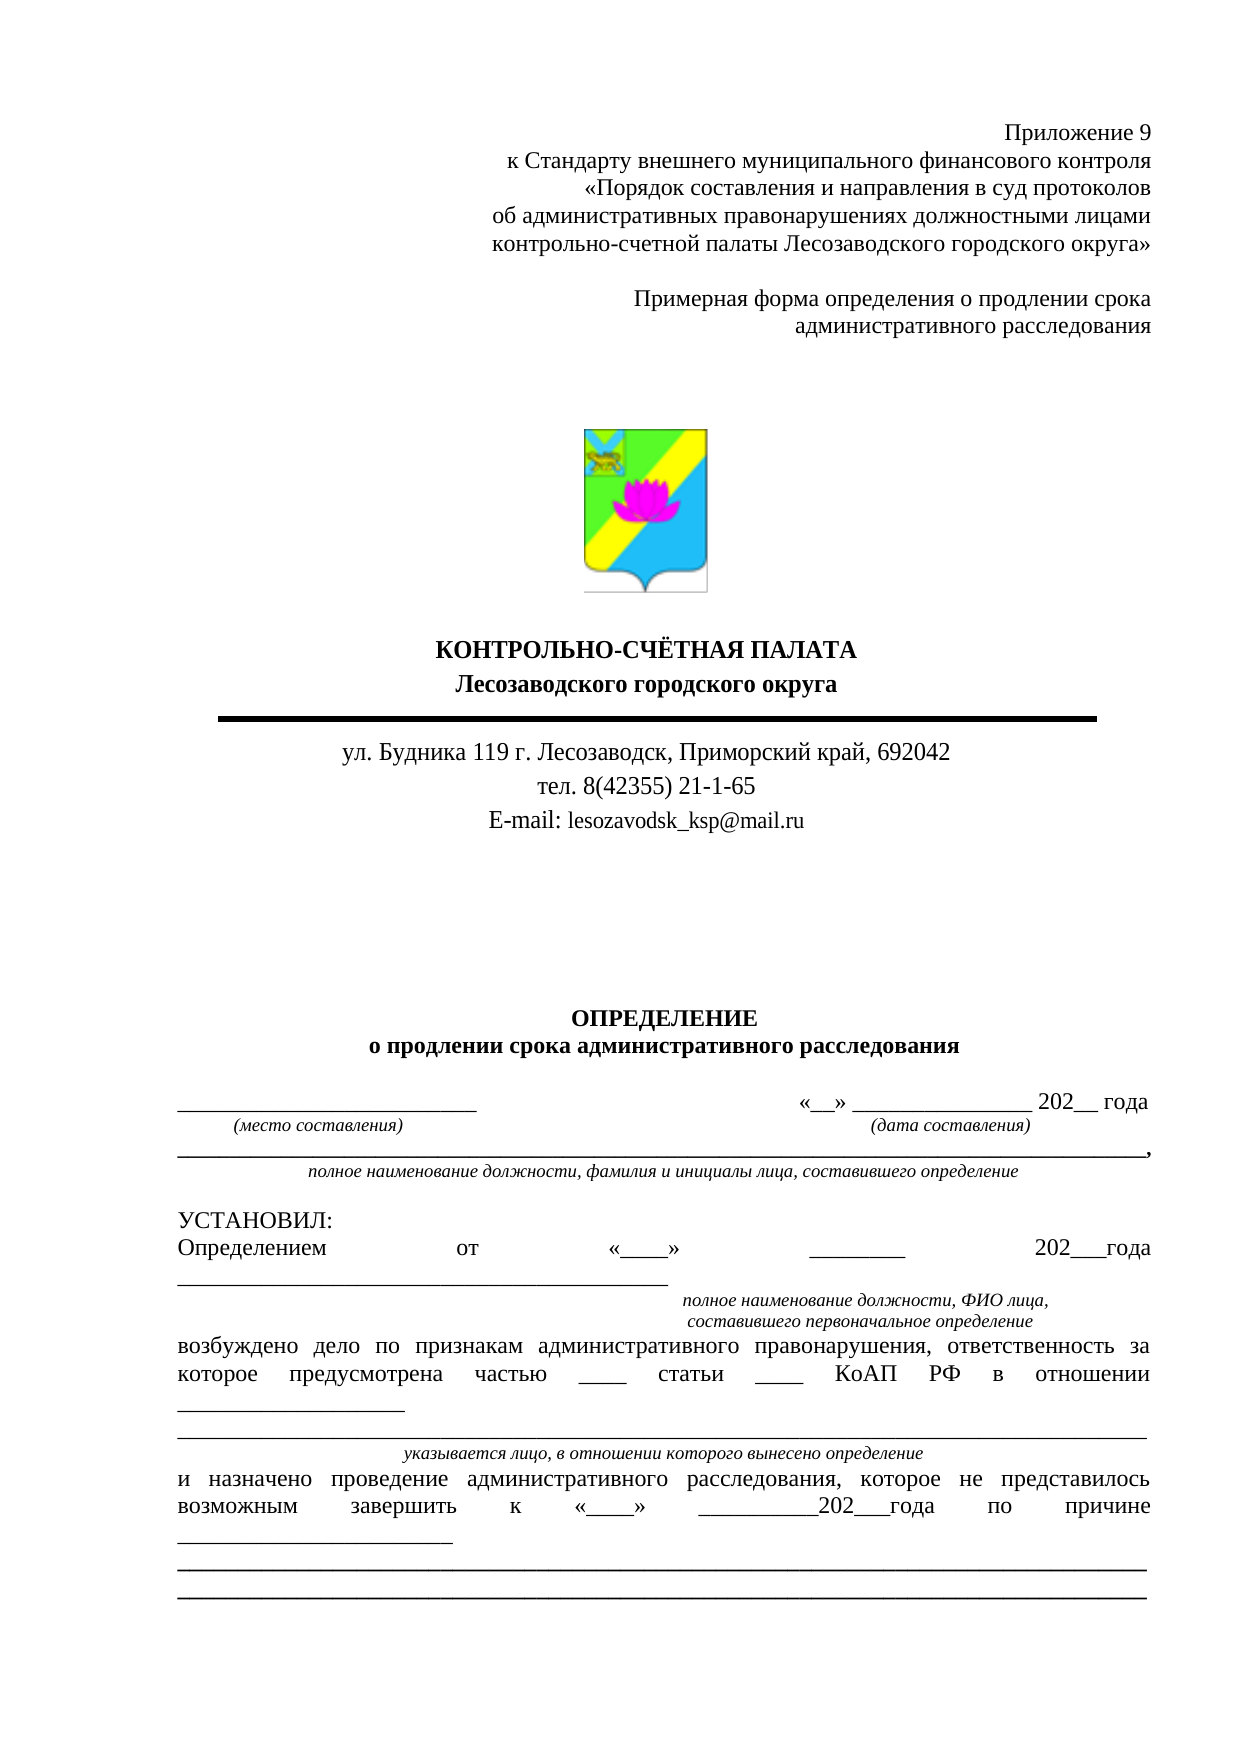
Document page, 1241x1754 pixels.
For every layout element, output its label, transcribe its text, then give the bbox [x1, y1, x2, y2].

text полное наименование должности, фамилия и инициалы лица, составившего определение [177, 1160, 1152, 1182]
text и назначено проведение административного расследования, которое не представилось возможным завершить к «____» __________202___года по причине _______________________ [177, 1463, 1152, 1546]
text УСТАНОВИЛ: [177, 1206, 1152, 1233]
text полное наименование должности, ФИО лица, [177, 1288, 1152, 1310]
text об административных правонарушениях должностными лицами [177, 201, 1152, 228]
text указывается лицо, в отношении которого вынесено определение [177, 1442, 1152, 1463]
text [177, 1546, 1152, 1574]
text к Стандарту внешнего муниципального финансового контроля [177, 146, 1152, 173]
text «Порядок составления и направления в суд протоколов [177, 173, 1152, 201]
text Определением от «____» ________ 202___года _________________________________________ [177, 1233, 1152, 1288]
text контрольно-счетной палаты Лесозаводского городского округа» [177, 228, 1152, 256]
text _________________________________________________________________________________ [177, 1414, 1152, 1442]
text Приложение 9 [177, 118, 1152, 146]
text _________________________ «__» _______________ 202__ года [177, 1087, 1152, 1114]
text составившего первоначальное определение [177, 1310, 1152, 1332]
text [177, 1574, 1152, 1602]
text о продлении срока административного расследования [177, 1032, 1152, 1059]
text Примерная форма определения о продлении срока административного расследования [487, 284, 1152, 339]
text возбуждено дело по признакам административного правонарушения, ответственность за которое предусмотрена частью ____ статьи ____ КоАП РФ в отношении ___________________ [177, 1332, 1152, 1414]
text ОПРЕДЕЛЕНИЕ [177, 1004, 1152, 1032]
text _____________________________________________________________________________________________, [177, 1136, 1152, 1160]
text (место составления) (дата составления) [177, 1114, 1152, 1136]
